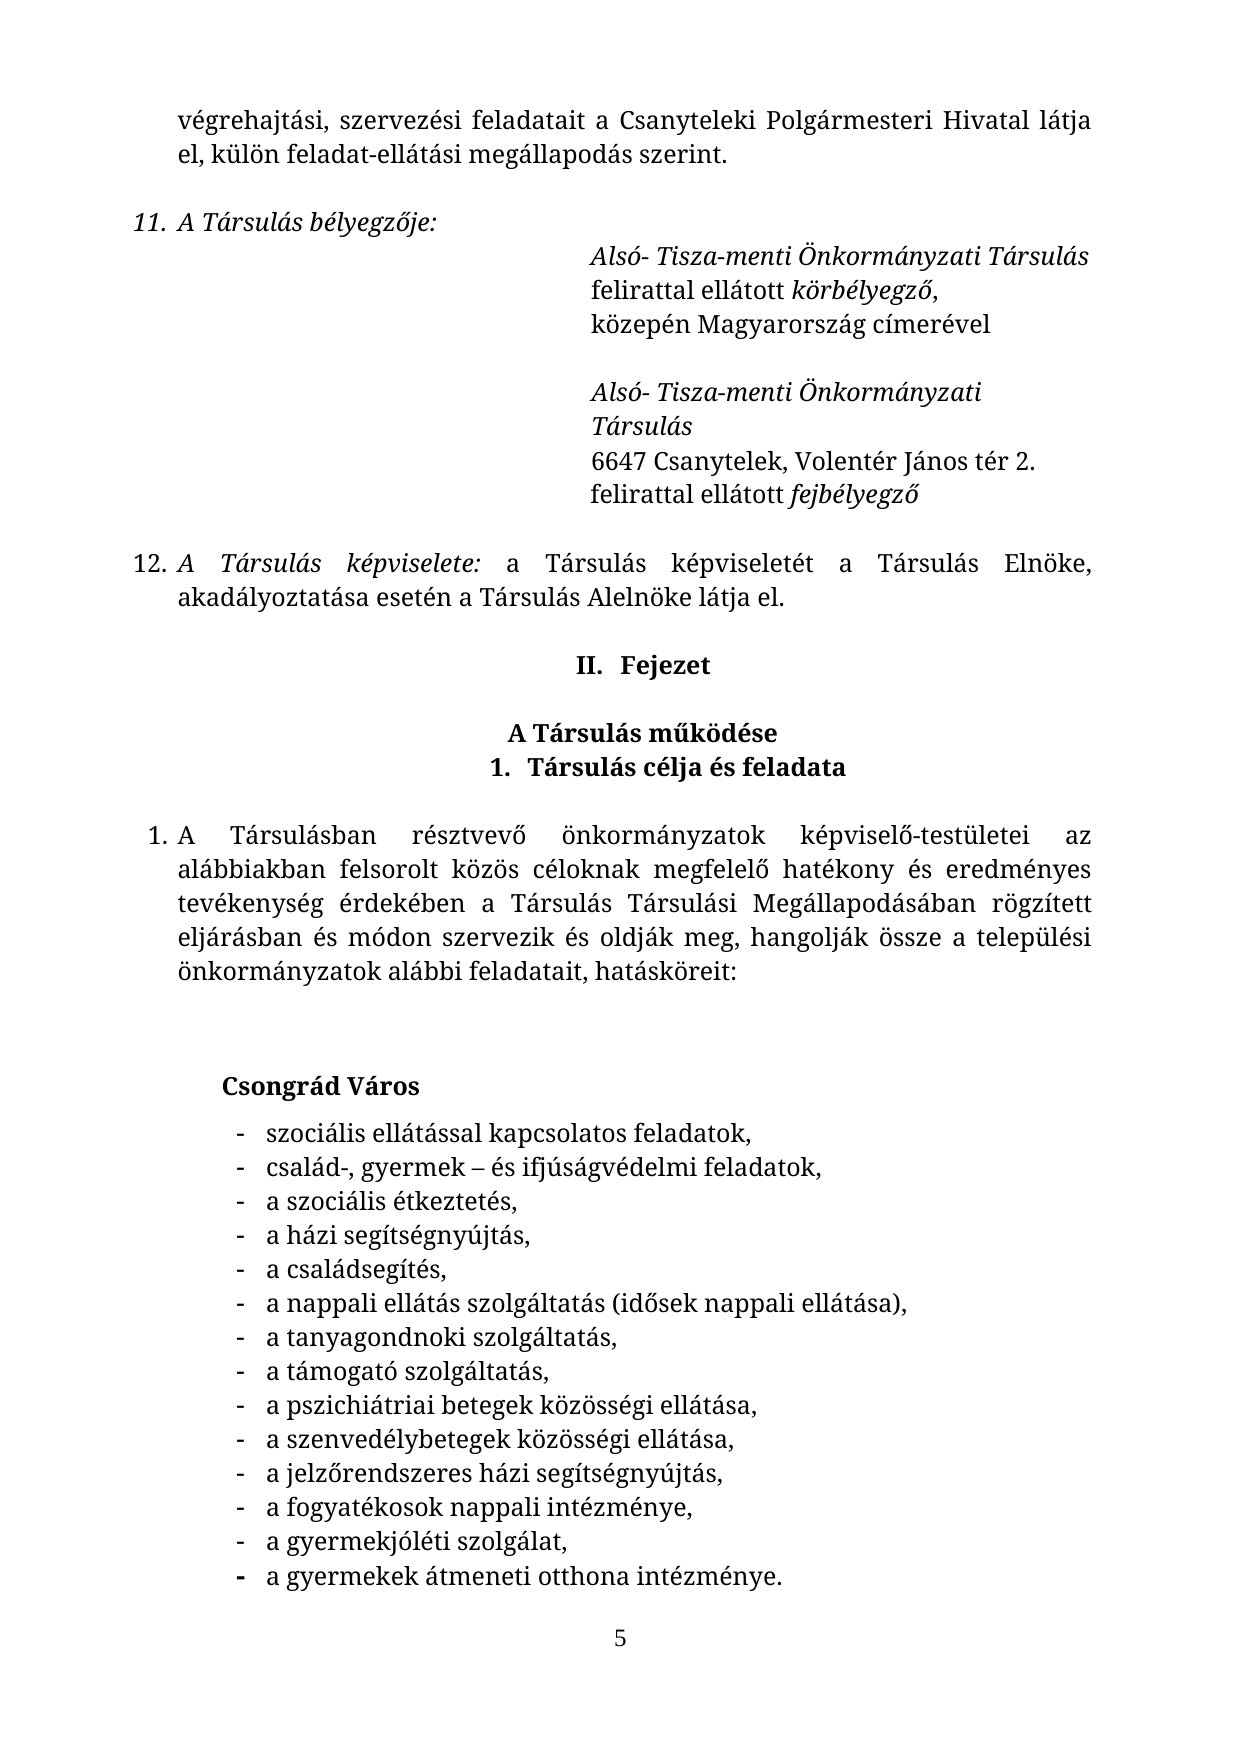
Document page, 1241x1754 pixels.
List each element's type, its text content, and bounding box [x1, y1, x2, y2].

list Társulás célja és feladata [490, 750, 1093, 784]
list Fejezet [576, 647, 1093, 682]
list család-, gyermek – és ifjúságvédelmi feladatok, [236, 1149, 1093, 1183]
list A Társulás bélyegzője: [133, 205, 1093, 239]
text felirattal ellátott körbélyegző, [591, 273, 1093, 307]
list a szenvedélybetegek közösségi ellátása, [236, 1422, 1093, 1456]
list a nappali ellátás szolgáltatás (idősek nappali ellátása), [236, 1286, 1093, 1320]
list a támogató szolgáltatás, [236, 1354, 1093, 1388]
text Alsó- Tisza-menti Önkormányzati Társulás [591, 375, 1093, 443]
list A Társulásban résztvevő önkormányzatok képviselő-testületei az alábbiakban felsorolt közös céloknak megfelelő hatékony és eredményes tevékenység érdekében a Társulás Társulási Megállapodásában rögzített eljárásban és módon szervezik és oldják meg, hangolják össze a települési önkormányzatok alábbi feladatait, hatásköreit: [148, 818, 1093, 988]
list szociális ellátással kapcsolatos feladatok, [236, 1115, 1093, 1149]
list a tanyagondnoki szolgáltatás, [236, 1320, 1093, 1354]
list a gyermekek átmeneti otthona intézménye. [236, 1558, 1093, 1592]
text A Társulás működése [148, 716, 1093, 750]
text Csongrád Város [148, 1069, 1093, 1103]
list a szociális étkeztetés, [236, 1183, 1093, 1217]
list a házi segítségnyújtás, [236, 1217, 1093, 1252]
list a fogyatékosok nappali intézménye, [236, 1490, 1093, 1524]
list a jelzőrendszeres házi segítségnyújtás, [236, 1456, 1093, 1490]
list a pszichiátriai betegek közösségi ellátása, [236, 1388, 1093, 1422]
text felirattal ellátott fejbélyegző [516, 477, 1093, 511]
text közepén Magyarország címerével [591, 307, 1093, 341]
text Alsó- Tisza-menti Önkormányzati Társulás [516, 239, 1093, 273]
text 6647 Csanytelek, Volentér János tér 2. [591, 443, 1093, 477]
list A Társulás képviselete: a Társulás képviseletét a Társulás Elnöke, akadályoztatása esetén a Társulás Alelnöke látja el. [133, 545, 1093, 613]
list a családsegítés, [236, 1252, 1093, 1286]
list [133, 102, 1093, 171]
list a gyermekjóléti szolgálat, [236, 1524, 1093, 1558]
